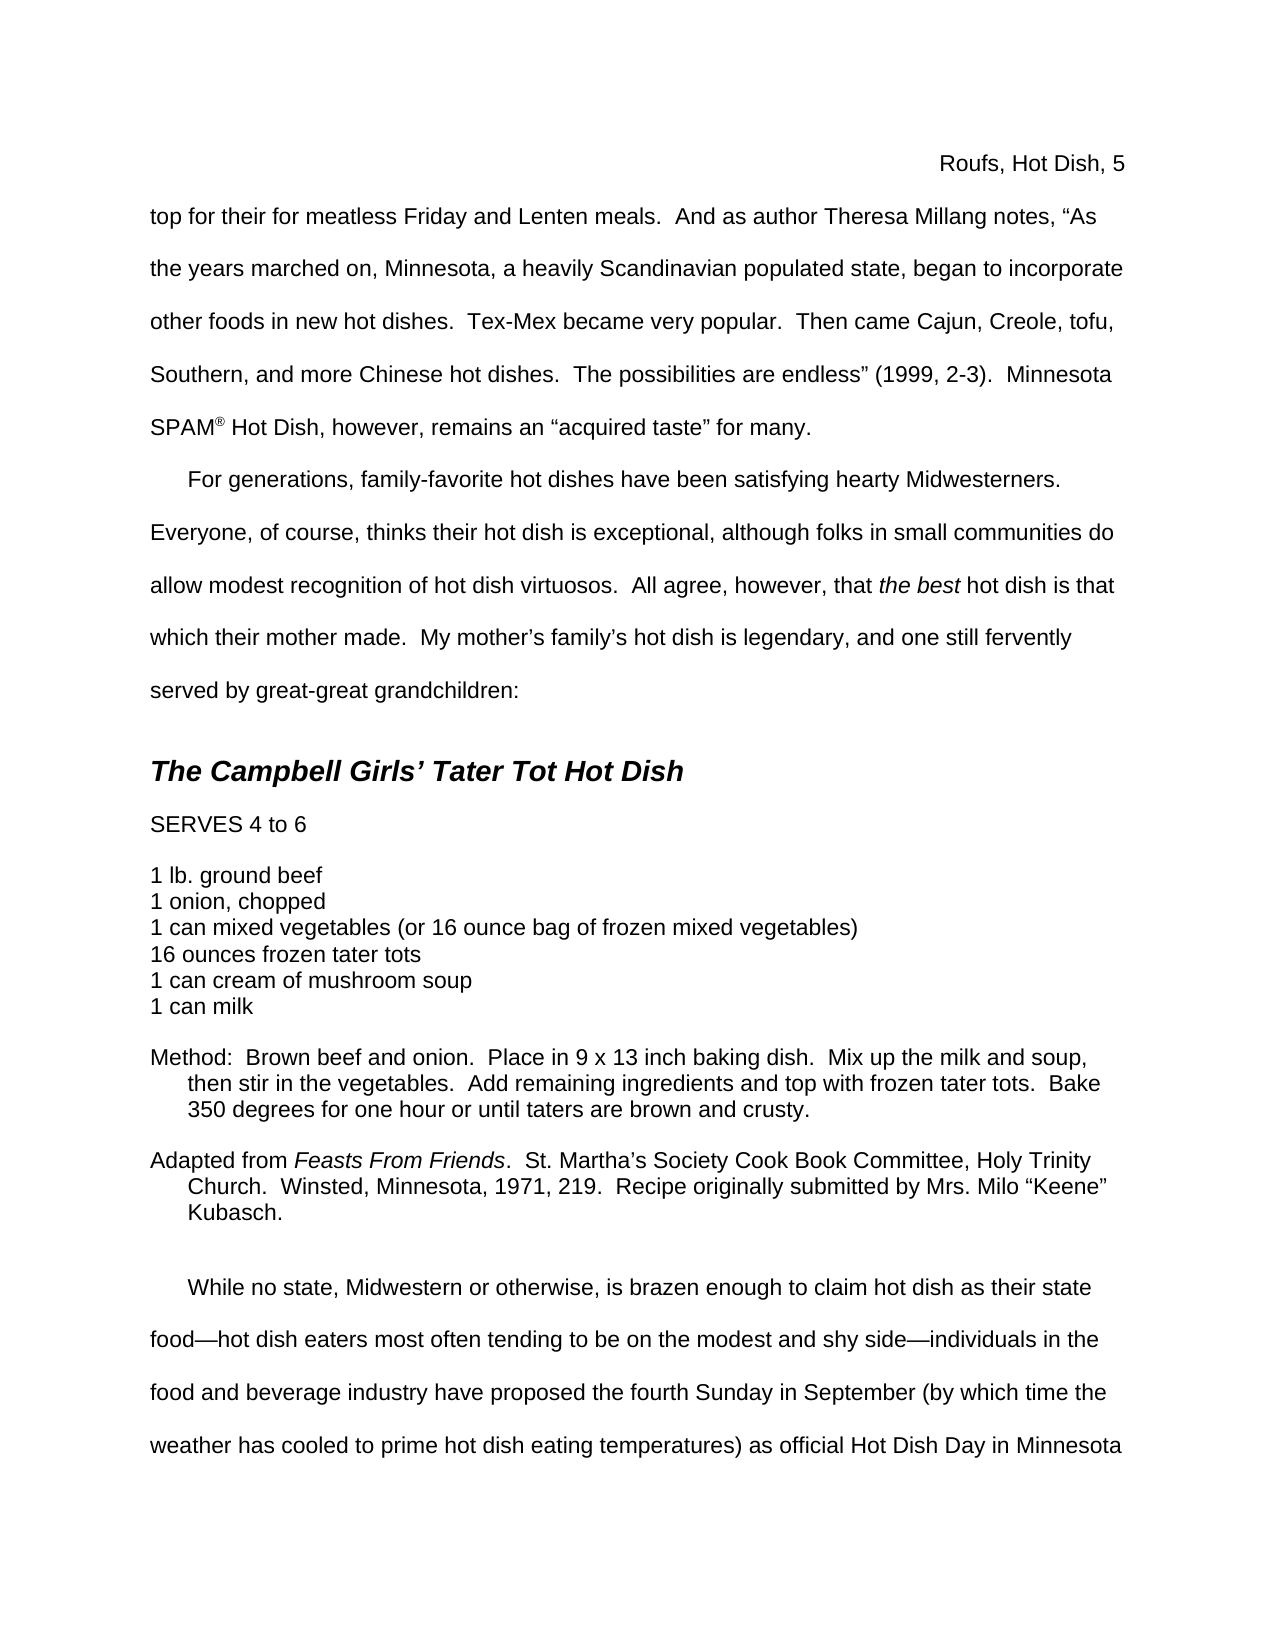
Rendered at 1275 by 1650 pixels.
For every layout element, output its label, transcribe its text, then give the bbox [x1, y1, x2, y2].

text 1 lb. ground beef [150, 862, 1125, 888]
text SERVES 4 to 6 [150, 811, 1125, 838]
text Adapted from Feasts From Friends. St. Martha’s Society Cook Book Committee, Holy Trinity Church. Winsted, Minnesota, 1971, 219. Recipe originally submitted by Mrs. Milo “Keene” Kubasch. [150, 1147, 1125, 1226]
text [150, 1274, 1125, 1458]
text Method: Brown beef and onion. Place in 9 x 13 inch baking dish. Mix up the milk and soup, then stir in the vegetables. Add remaining ingredients and top with frozen tater tots. Bake 350 degrees for one hour or until taters are brown and crusty. [150, 1044, 1125, 1123]
text 1 can cream of mushroom soup [150, 967, 1125, 993]
text The Campbell Girls’ Tater Tot Hot Dish [150, 754, 1125, 787]
text 1 onion, chopped [150, 888, 1125, 914]
text For generations, family-favorite hot dishes have been satisfying hearty Midwesterners. Everyone, of course, thinks their hot dish is exceptional, although folks in small communities do allow modest recognition of hot dish virtuosos. All agree, however, that the best hot dish is that which their mother made. My mother’s family’s hot dish is legendary, and one still fervently served by great-great grandchildren: [150, 466, 1125, 703]
text 16 ounces frozen tater tots [150, 941, 1125, 967]
text 1 can milk [150, 993, 1125, 1020]
text 1 can mixed vegetables (or 16 ounce bag of frozen mixed vegetables) [150, 914, 1125, 941]
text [150, 203, 1125, 440]
